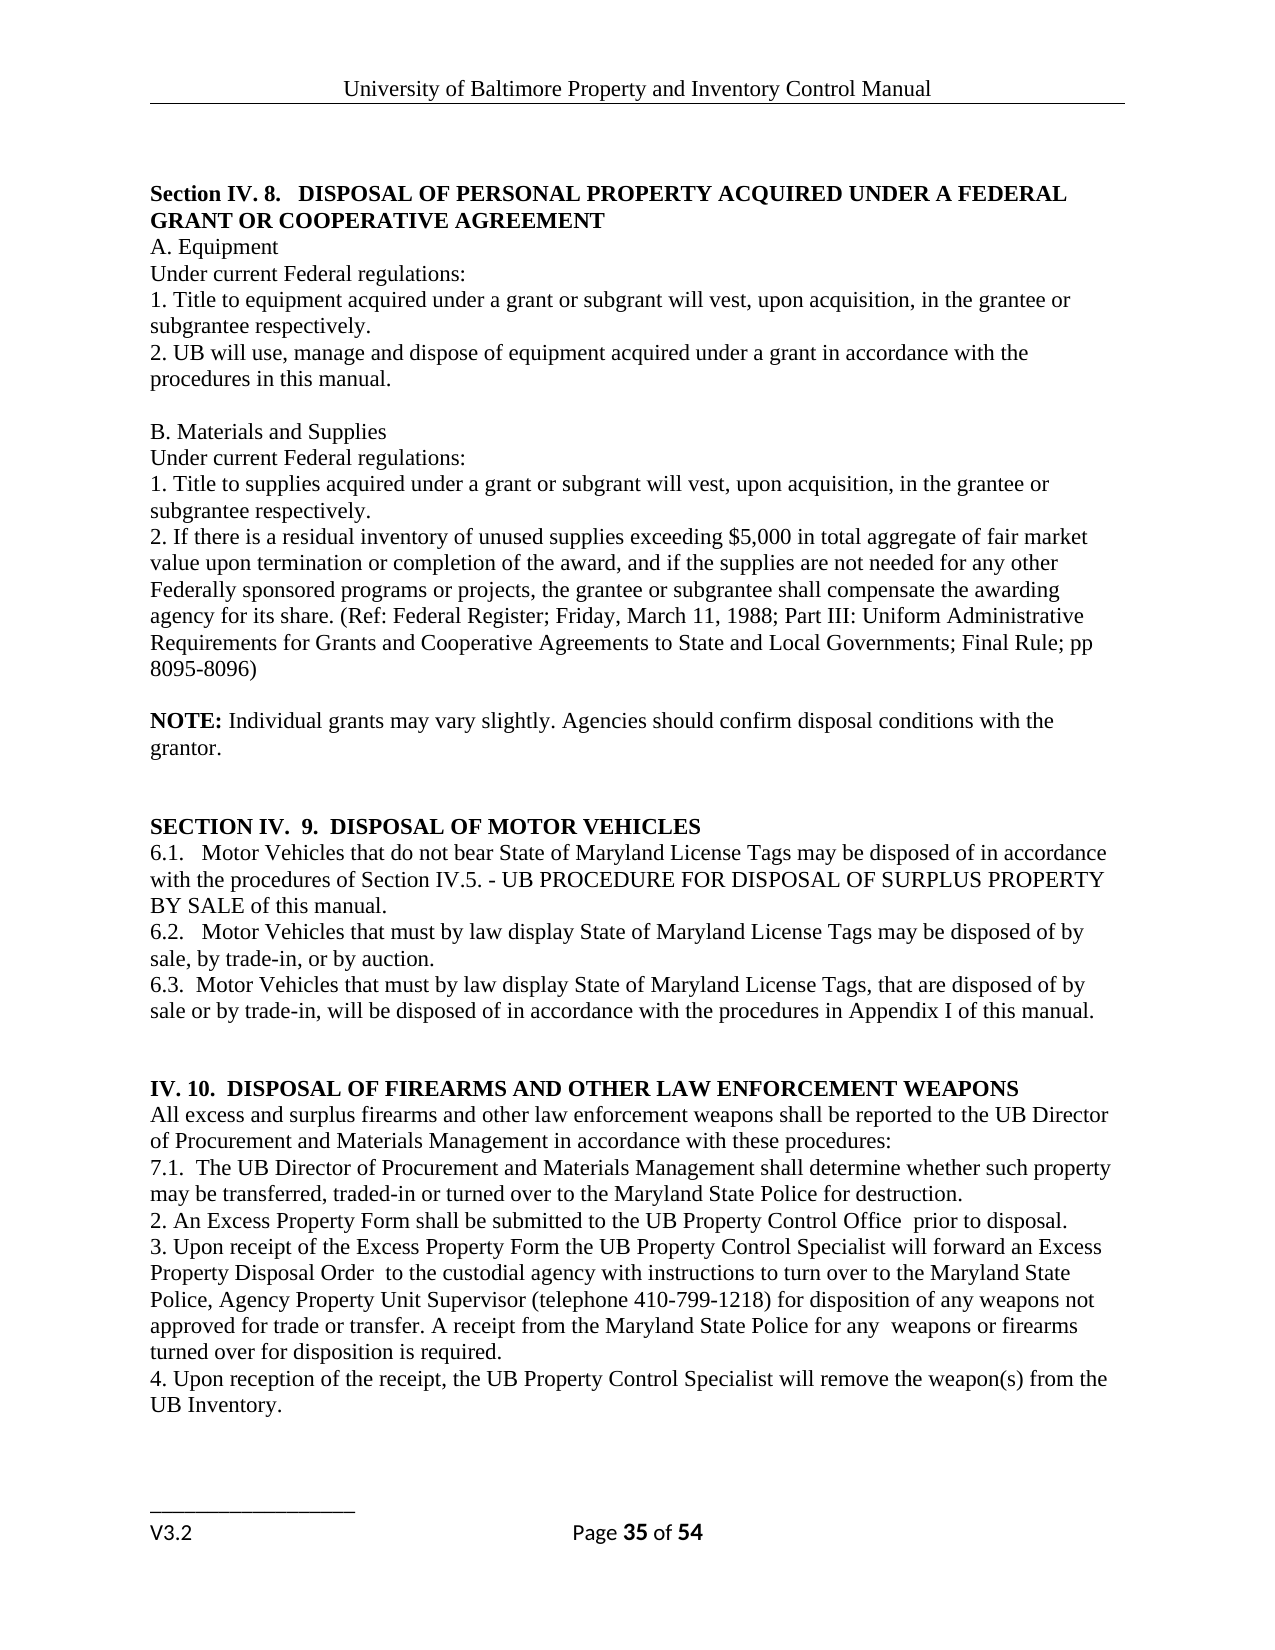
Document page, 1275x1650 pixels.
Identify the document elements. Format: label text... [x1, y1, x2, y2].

text All excess and surplus firearms and other law enforcement weapons shall be reported to the UB Director of Procurement and Materials Management in accordance with these procedures: [150, 1101, 1125, 1154]
text 2. An Excess Property Form shall be submitted to the UB Property Control Office prior to disposal. [150, 1207, 1125, 1233]
text SECTION IV. 9. DISPOSAL OF MOTOR VEHICLES [150, 813, 1125, 839]
text Under current Federal regulations: [150, 444, 1125, 470]
text 6.3. Motor Vehicles that must by law display State of Maryland License Tags, that are disposed of by sale or by trade-in, will be disposed of in accordance with the procedures in Appendix I of this manual. [150, 971, 1125, 1024]
text 4. Upon reception of the receipt, the UB Property Control Specialist will remove the weapon(s) from the UB Inventory. [150, 1365, 1125, 1417]
text B. Materials and Supplies [150, 418, 1125, 444]
text A. Equipment [150, 233, 1125, 259]
text 3. Upon receipt of the Excess Property Form the UB Property Control Specialist will forward an Excess Property Disposal Order to the custodial agency with instructions to turn over to the Maryland State Police, Agency Property Unit Supervisor (telephone 410-799-1218) for disposition of any weapons not approved for trade or transfer. A receipt from the Maryland State Police for any weapons or firearms turned over for disposition is required. [150, 1233, 1125, 1365]
text 6.2. Motor Vehicles that must by law display State of Maryland License Tags may be disposed of by sale, by trade-in, or by auction. [150, 918, 1125, 971]
text 6.1. Motor Vehicles that do not bear State of Maryland License Tags may be disposed of in accordance with the procedures of Section IV.5. - UB PROCEDURE FOR DISPOSAL OF SURPLUS PROPERTY BY SALE of this manual. [150, 839, 1125, 918]
text 1. Title to equipment acquired under a grant or subgrant will vest, upon acquisition, in the grantee or subgrantee respectively. [150, 286, 1125, 339]
text Section IV. 8. DISPOSAL OF PERSONAL PROPERTY ACQUIRED UNDER A FEDERAL GRANT OR COOPERATIVE AGREEMENT [150, 181, 1125, 233]
text 2. If there is a residual inventory of unused supplies exceeding $5,000 in total aggregate of fair market value upon termination or completion of the award, and if the supplies are not needed for any other Federally sponsored programs or projects, the grantee or subgrantee shall compensate the awarding agency for its share. (Ref: Federal Register; Friday, March 11, 1988; Part III: Uniform Administrative Requirements for Grants and Cooperative Agreements to State and Local Governments; Final Rule; pp 8095-8096) [150, 523, 1125, 681]
text 2. UB will use, manage and dispose of equipment acquired under a grant in accordance with the procedures in this manual. [150, 339, 1125, 391]
text Under current Federal regulations: [150, 259, 1125, 286]
text IV. 10. DISPOSAL OF FIREARMS AND OTHER LAW ENFORCEMENT WEAPONS [150, 1075, 1125, 1101]
text NOTE: Individual grants may vary slightly. Agencies should confirm disposal conditions with the grantor. [150, 708, 1125, 760]
text 7.1. The UB Director of Procurement and Materials Management shall determine whether such property may be transferred, traded-in or turned over to the Maryland State Police for destruction. [150, 1154, 1125, 1207]
text 1. Title to supplies acquired under a grant or subgrant will vest, upon acquisition, in the grantee or subgrantee respectively. [150, 470, 1125, 523]
